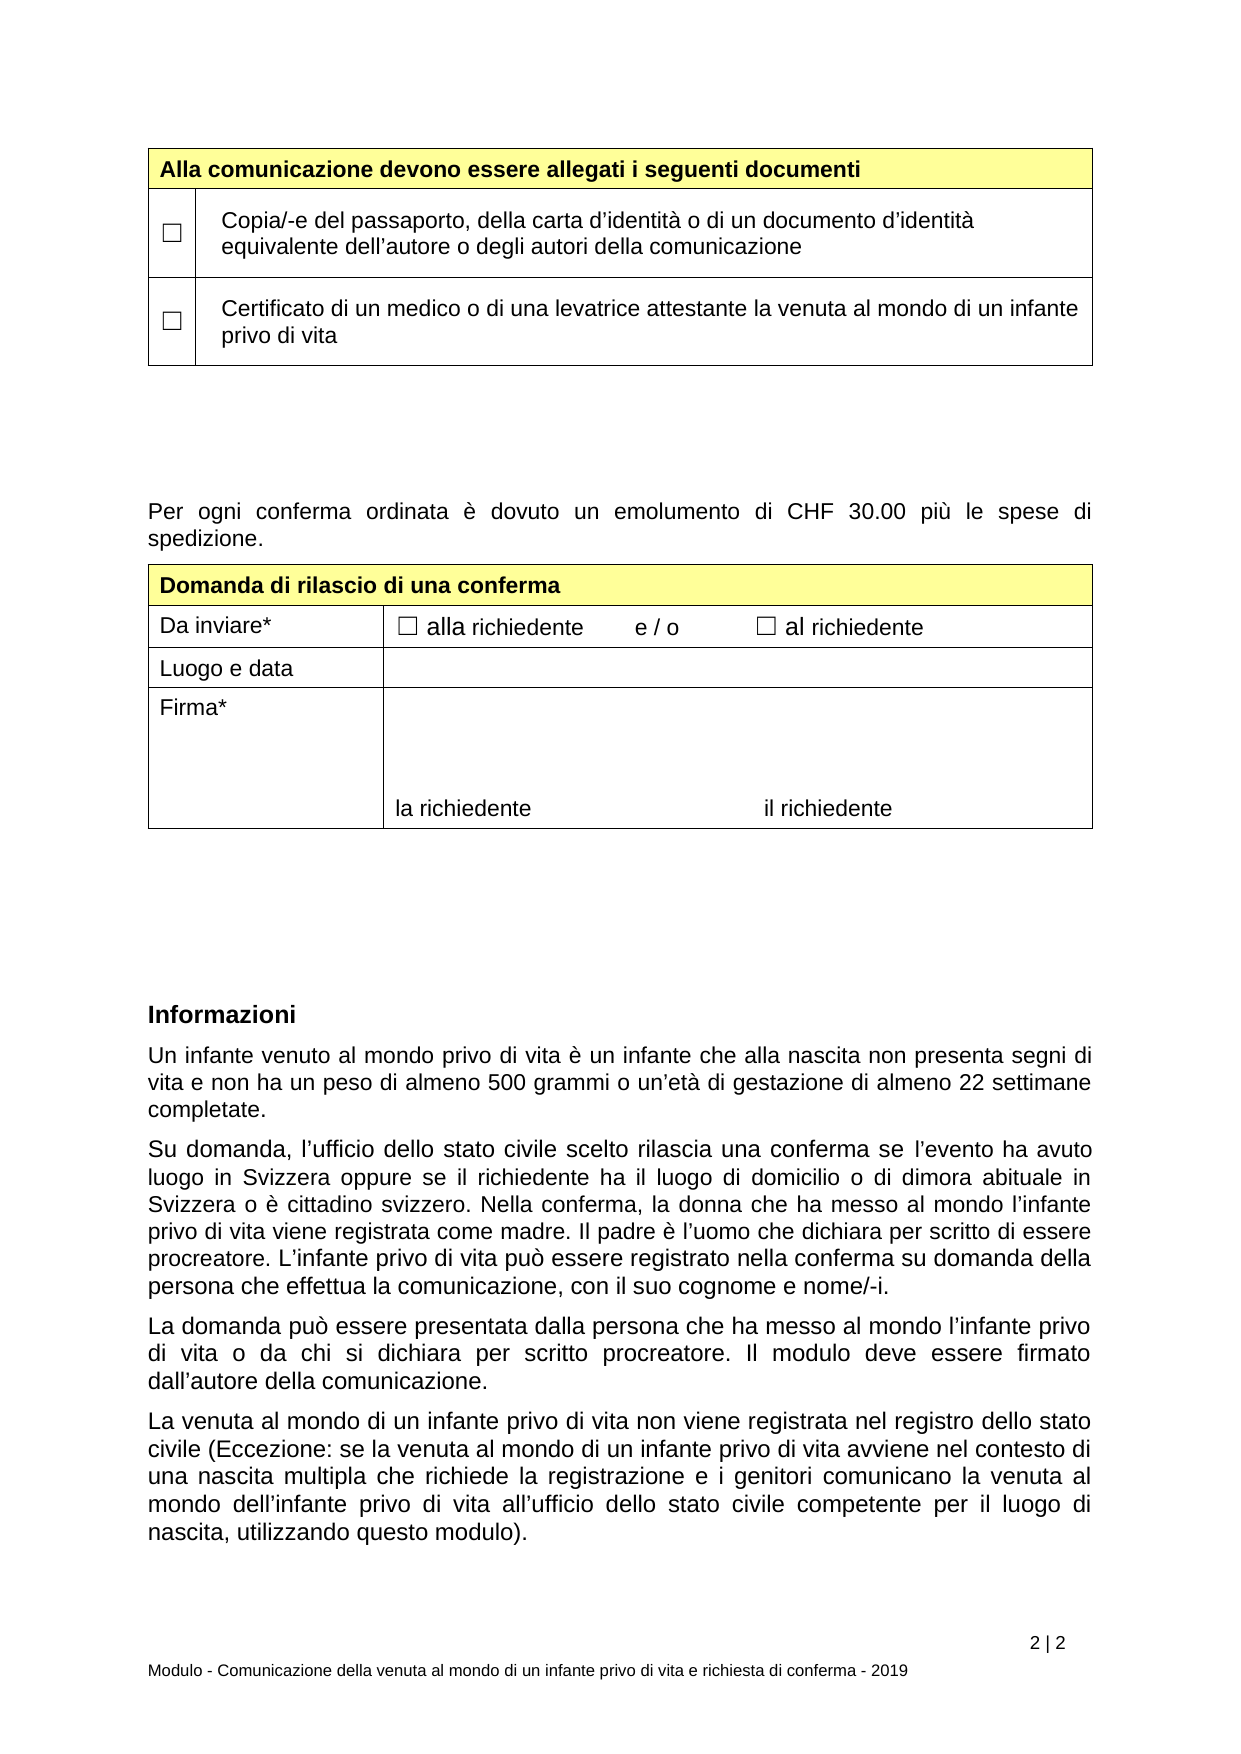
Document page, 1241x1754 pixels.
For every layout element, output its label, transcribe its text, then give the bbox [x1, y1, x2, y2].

table_cell [149, 189, 195, 277]
text Un infante venuto al mondo privo di vita è un infante che alla nascita non presenta segni di vita e non ha un peso di almeno 500 grammi o un’età di gestazione di almeno 22 settimane completate. [148, 1041, 1093, 1123]
text La venuta al mondo di un infante privo di vita non viene registrata nel registro dello stato civile (Eccezione: se la venuta al mondo di un infante privo di vita avviene nel contesto di una nascita multipla che richiede la registrazione e i genitori comunicano la venuta al mondo dell’infante privo di vita all’ufficio dello stato civile competente per il luogo di nascita, utilizzando questo modulo). [148, 1407, 1093, 1545]
table_cell Luogo e data [149, 648, 383, 687]
text Informazioni [148, 999, 1093, 1028]
table_header Domanda di rilascio di una conferma [149, 565, 1092, 605]
table_cell Alla comunicazione devono essere allegati i seguenti documenti [149, 149, 1092, 188]
table_cell Certificato di un medico o di una levatrice attestante la venuta al mondo di un infante privo di vita [196, 278, 1092, 365]
table_cell Firma* [149, 688, 383, 828]
text Per ogni conferma ordinata è dovuto un emolumento di CHF 30.00 più le spese di spedizione. [148, 498, 1093, 552]
table_cell alla richiedente e / o al richiedente [384, 606, 1092, 647]
table_cell Copia/-e del passaporto, della carta d’identità o di un documento d’identità equivalente dell’autore o degli autori della comunicazione [196, 189, 1092, 277]
text La domanda può essere presentata dalla persona che ha messo al mondo l’infante privo di vita o da chi si dichiara per scritto procreatore. Il modulo deve essere firmato dall’autore della comunicazione. [148, 1312, 1093, 1394]
table_cell [149, 278, 195, 365]
table_cell Da inviare* [149, 606, 383, 647]
table_cell la richiedente il richiedente [384, 688, 1092, 828]
table_cell [384, 648, 1092, 687]
text Su domanda, l’ufficio dello stato civile scelto rilascia una conferma se l’evento ha avuto luogo in Svizzera oppure se il richiedente ha il luogo di domicilio o di dimora abituale in Svizzera o è cittadino svizzero. Nella conferma, la donna che ha messo al mondo l’infante privo di vita viene registrata come madre. Il padre è l’uomo che dichiara per scritto di essere procreatore. L’infante privo di vita può essere registrato nella conferma su domanda della persona che effettua la comunicazione, con il suo cognome e nome/-i. [148, 1135, 1093, 1299]
